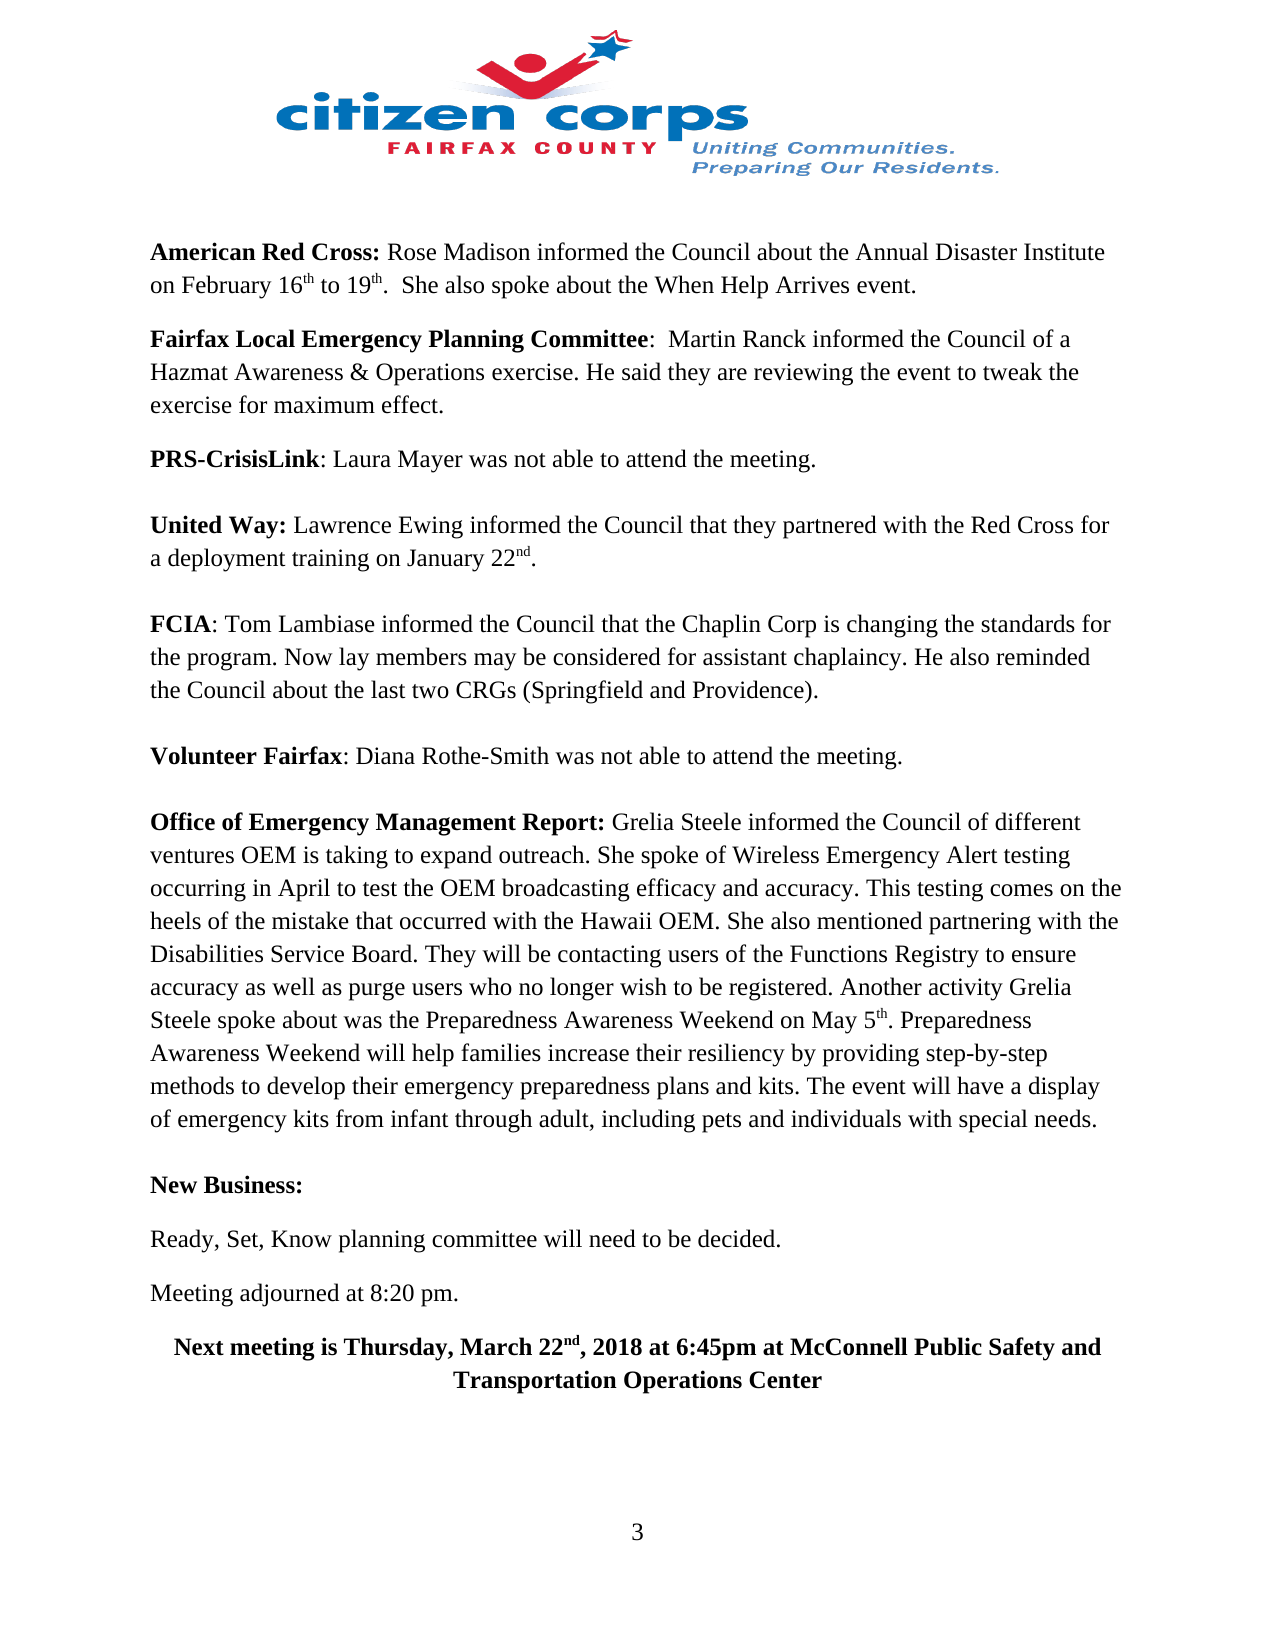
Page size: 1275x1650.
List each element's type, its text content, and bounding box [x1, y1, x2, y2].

text Ready, Set, Know planning committee will need to be decided. [150, 1224, 1125, 1253]
text Volunteer Fairfax: Diana Rothe-Smith was not able to attend the meeting. [150, 741, 1125, 770]
text New Business: [150, 1170, 1125, 1199]
text FCIA: Tom Lambiase informed the Council that the Chaplin Corp is changing the standards for the program. Now lay members may be considered for assistant chaplaincy. He also reminded the Council about the last two CRGs (Springfield and Providence). [150, 609, 1125, 704]
text United Way: Lawrence Ewing informed the Council that they partnered with the Red Cross for a deployment training on January 22nd. [150, 510, 1125, 572]
text Meeting adjourned at 8:20 pm. [150, 1278, 1125, 1307]
picture [276, 30, 999, 176]
text Next meeting is Thursday, March 22nd, 2018 at 6:45pm at McConnell Public Safety and Transportation Operations Center [150, 1332, 1125, 1394]
text PRS-CrisisLink: Laura Mayer was not able to attend the meeting. [150, 444, 1125, 473]
text Office of Emergency Management Report: Grelia Steele informed the Council of different ventures OEM is taking to expand outreach. She spoke of Wireless Emergency Alert testing occurring in April to test the OEM broadcasting efficacy and accuracy. This testing comes on the heels of the mistake that occurred with the Hawaii OEM. She also mentioned partnering with the Disabilities Service Board. They will be contacting users of the Functions Registry to ensure accuracy as well as purge users who no longer wish to be registered. Another activity Grelia Steele spoke about was the Preparedness Awareness Weekend on May 5th. Preparedness Awareness Weekend will help families increase their resiliency by providing step-by-step methods to develop their emergency preparedness plans and kits. The event will have a display of emergency kits from infant through adult, including pets and individuals with special needs. [150, 807, 1125, 1133]
text American Red Cross: Rose Madison informed the Council about the Annual Disaster Institute on February 16th to 19th. She also spoke about the When Help Arrives event. [150, 237, 1125, 299]
text Fairfax Local Emergency Planning Committee: Martin Ranck informed the Council of a Hazmat Awareness & Operations exercise. He said they are reviewing the event to tweak the exercise for maximum effect. [150, 324, 1125, 419]
